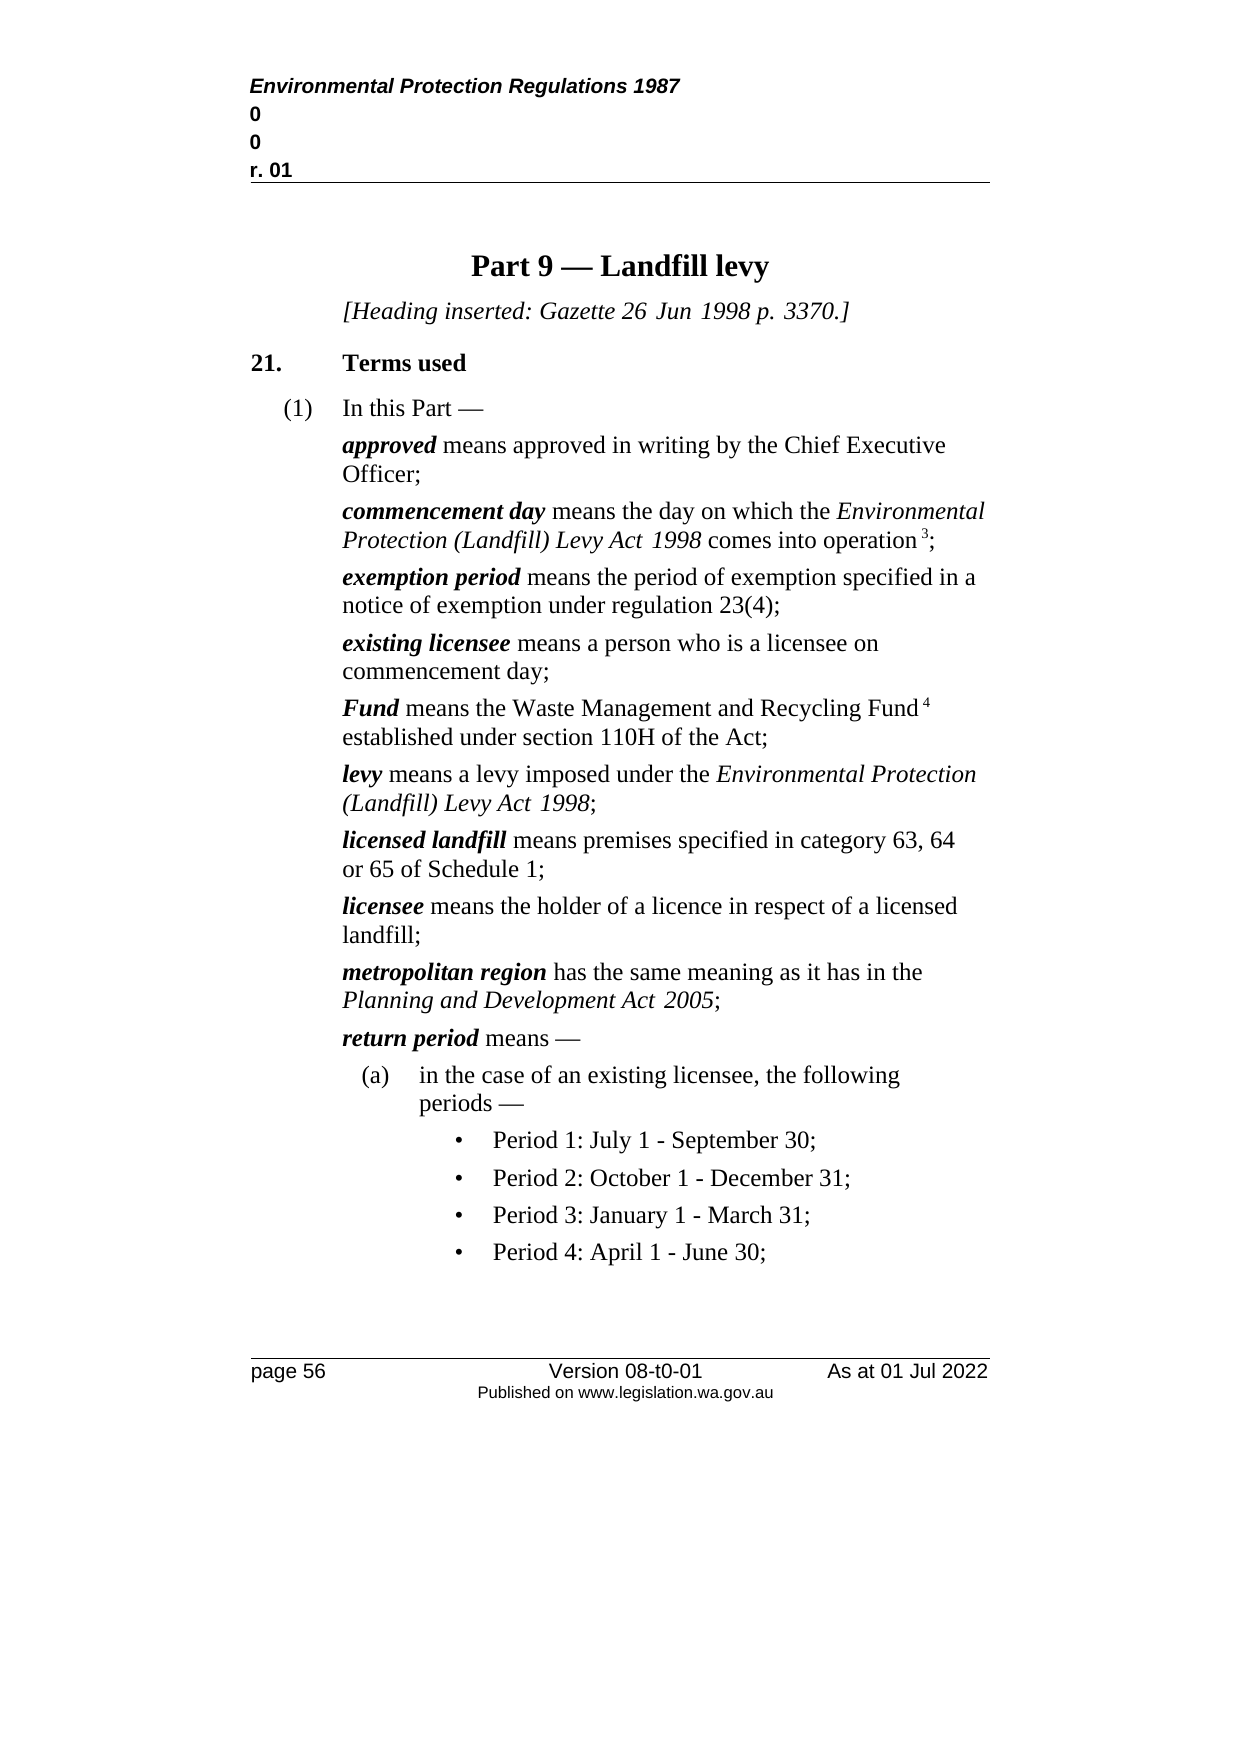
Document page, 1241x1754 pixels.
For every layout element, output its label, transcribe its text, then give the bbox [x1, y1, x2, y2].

text existing licensee means a person who is a licensee on commencement day; [251, 628, 990, 685]
text • Period 4: April 1 - June 30; [251, 1237, 990, 1266]
subtitle 21. Terms used [251, 348, 990, 376]
subtitle Part 9 — Landfill levy [251, 247, 990, 283]
text commencement day means the day on which the Environmental Protection (Landfill) Levy Act 1998 comes into operation 3; [251, 496, 990, 553]
text licensee means the holder of a licence in respect of a licensed landfill; [251, 891, 990, 948]
text Fund means the Waste Management and Recycling Fund 4 established under section 110H of the Act; [251, 693, 990, 751]
text return period means — [251, 1023, 990, 1051]
text exemption period means the period of exemption specified in a notice of exemption under regulation 23(4); [251, 562, 990, 619]
text • Period 2: October 1 - December 31; [251, 1163, 990, 1191]
text approved means approved in writing by the Chief Executive Officer; [251, 430, 990, 488]
text • Period 1: July 1 - September 30; [251, 1126, 990, 1154]
text • Period 3: January 1 - March 31; [251, 1200, 990, 1228]
text licensed landfill means premises specified in category 63, 64 or 65 of Schedule 1; [251, 825, 990, 883]
text levy means a levy imposed under the Environmental Protection (Landfill) Levy Act 1998; [251, 759, 990, 817]
text (a) in the case of an existing licensee, the following periods — [251, 1060, 990, 1117]
subtitle [Heading inserted: Gazette 26 Jun 1998 p. 3370.] [251, 296, 990, 325]
text (1) In this Part — [251, 393, 990, 422]
text metropolitan region has the same meaning as it has in the Planning and Development Act 2005; [251, 957, 990, 1014]
